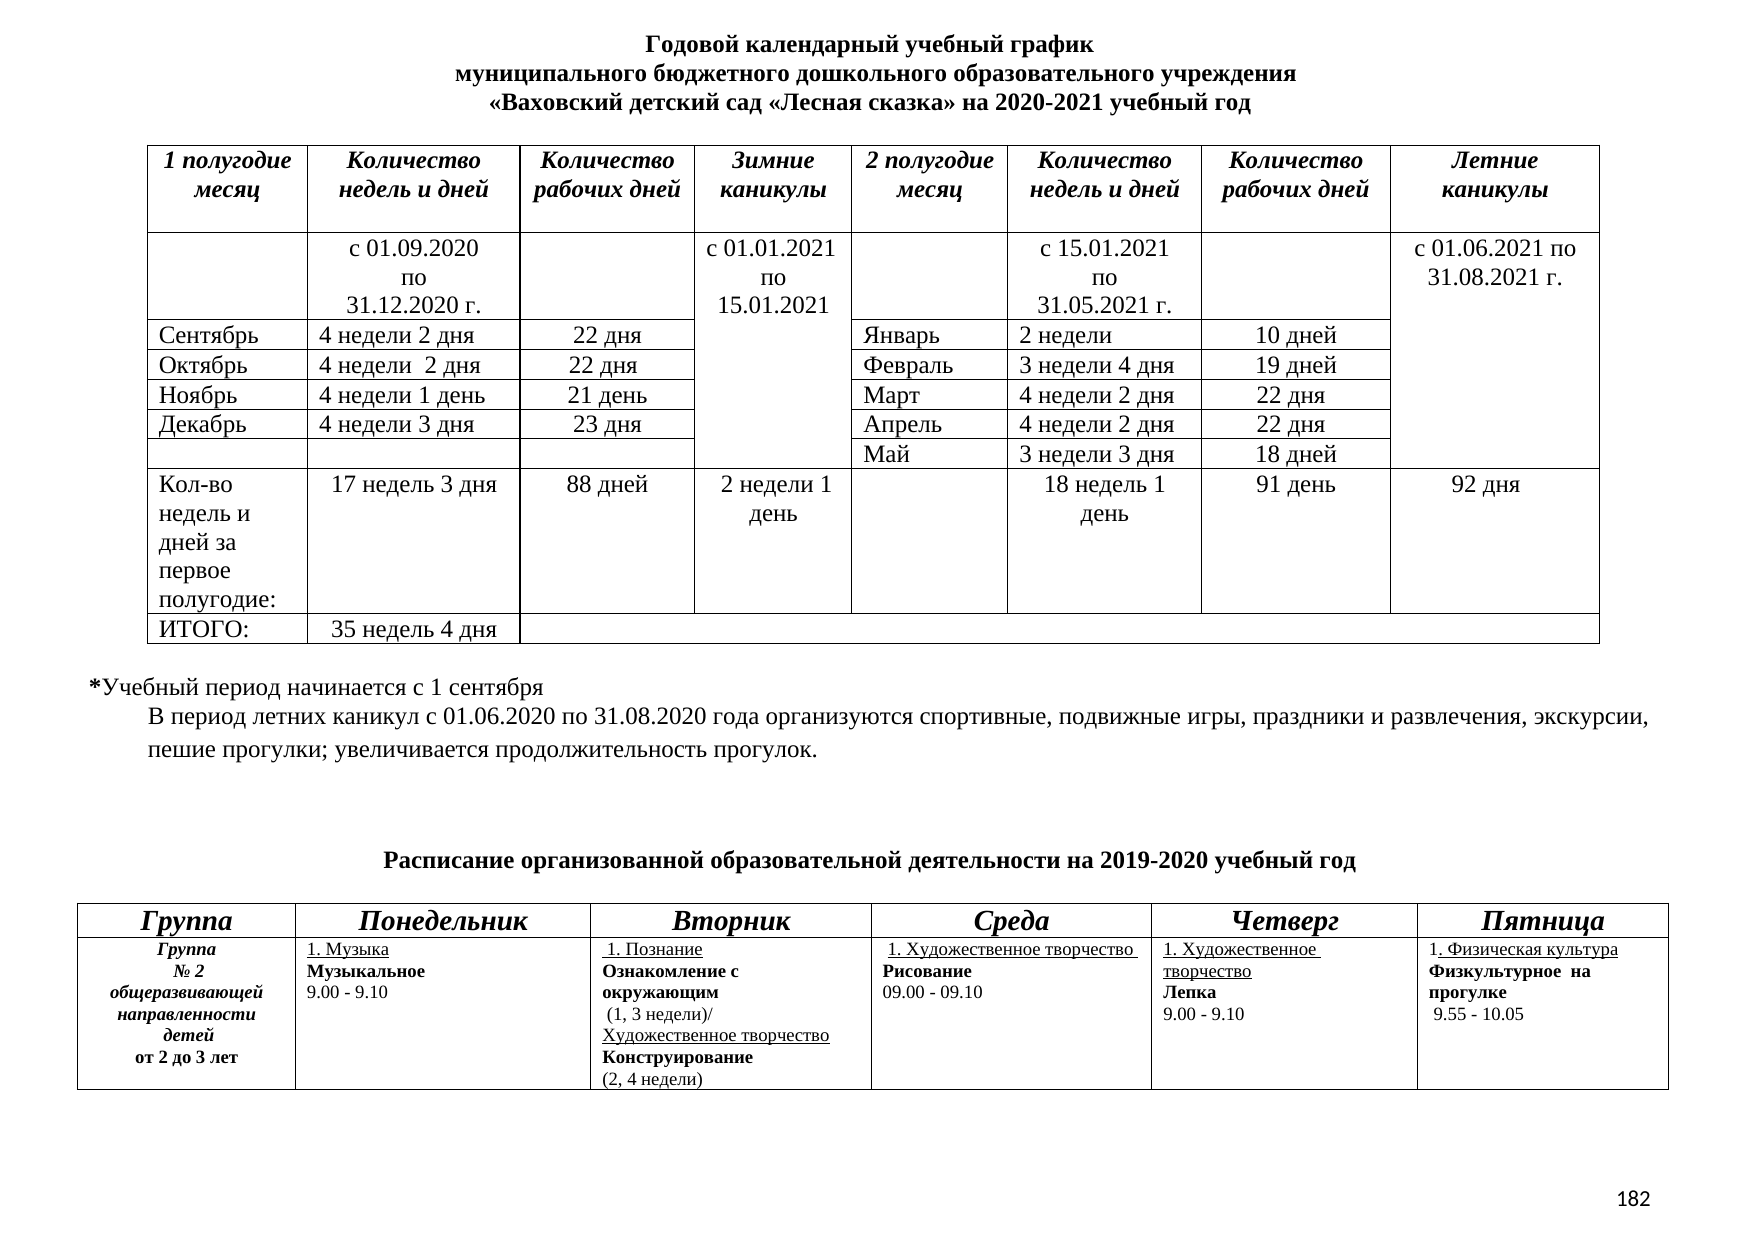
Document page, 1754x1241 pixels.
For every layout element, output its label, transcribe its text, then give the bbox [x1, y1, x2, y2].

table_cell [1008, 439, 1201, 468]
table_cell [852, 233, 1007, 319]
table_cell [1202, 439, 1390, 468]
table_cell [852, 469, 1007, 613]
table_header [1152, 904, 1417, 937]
text Годовой календарный учебный график [89, 29, 1651, 58]
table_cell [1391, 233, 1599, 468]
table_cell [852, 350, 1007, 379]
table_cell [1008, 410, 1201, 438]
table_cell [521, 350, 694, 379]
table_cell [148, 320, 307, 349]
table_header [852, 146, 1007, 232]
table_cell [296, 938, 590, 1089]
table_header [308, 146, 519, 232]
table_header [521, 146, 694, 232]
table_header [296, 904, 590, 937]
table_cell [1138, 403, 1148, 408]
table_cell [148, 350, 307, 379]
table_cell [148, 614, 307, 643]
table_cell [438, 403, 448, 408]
text *Учебный период начинается с 1 сентября [89, 672, 1651, 701]
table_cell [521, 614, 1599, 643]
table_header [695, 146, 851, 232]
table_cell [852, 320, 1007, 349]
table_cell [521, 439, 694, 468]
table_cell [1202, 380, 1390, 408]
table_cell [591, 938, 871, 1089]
text «Ваховский детский сад «Лесная сказка» на 2020-2021 учебный год [89, 87, 1651, 116]
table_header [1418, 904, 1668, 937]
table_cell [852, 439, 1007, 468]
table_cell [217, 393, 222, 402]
text В период летних каникул с 01.06.2020 по 31.08.2020 года организуются спортивные, подвижные игры, праздники и развлечения, экскурсии, пешие прогулки; увеличивается продолжительность прогулок. [148, 701, 1651, 763]
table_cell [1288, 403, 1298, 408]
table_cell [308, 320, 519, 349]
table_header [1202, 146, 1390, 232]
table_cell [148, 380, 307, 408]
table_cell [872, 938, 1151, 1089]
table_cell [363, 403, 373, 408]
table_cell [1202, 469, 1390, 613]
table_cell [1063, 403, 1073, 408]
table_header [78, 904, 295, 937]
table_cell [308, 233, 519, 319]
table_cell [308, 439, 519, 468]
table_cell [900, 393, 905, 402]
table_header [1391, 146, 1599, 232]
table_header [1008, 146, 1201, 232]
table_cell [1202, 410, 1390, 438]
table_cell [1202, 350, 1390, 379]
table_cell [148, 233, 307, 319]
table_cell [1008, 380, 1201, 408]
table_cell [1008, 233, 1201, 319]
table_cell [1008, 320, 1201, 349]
text Расписание организованной образовательной деятельности на 2019-2020 учебный год [89, 846, 1651, 874]
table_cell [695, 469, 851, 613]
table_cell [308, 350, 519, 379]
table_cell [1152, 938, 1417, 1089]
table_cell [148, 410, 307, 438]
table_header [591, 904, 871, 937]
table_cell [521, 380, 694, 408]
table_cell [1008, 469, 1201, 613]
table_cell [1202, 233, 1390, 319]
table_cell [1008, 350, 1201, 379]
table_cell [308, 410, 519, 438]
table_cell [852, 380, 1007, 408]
text муниципального бюджетного дошкольного образовательного учреждения [89, 58, 1651, 87]
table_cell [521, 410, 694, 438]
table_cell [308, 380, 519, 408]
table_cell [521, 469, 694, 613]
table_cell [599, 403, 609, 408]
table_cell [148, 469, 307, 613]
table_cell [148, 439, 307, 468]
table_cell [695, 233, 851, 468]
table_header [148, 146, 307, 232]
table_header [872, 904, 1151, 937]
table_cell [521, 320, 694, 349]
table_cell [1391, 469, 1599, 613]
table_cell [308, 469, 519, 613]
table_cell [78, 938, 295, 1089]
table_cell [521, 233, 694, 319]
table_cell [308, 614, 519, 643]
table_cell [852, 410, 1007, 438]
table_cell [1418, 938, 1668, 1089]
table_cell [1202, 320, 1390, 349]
